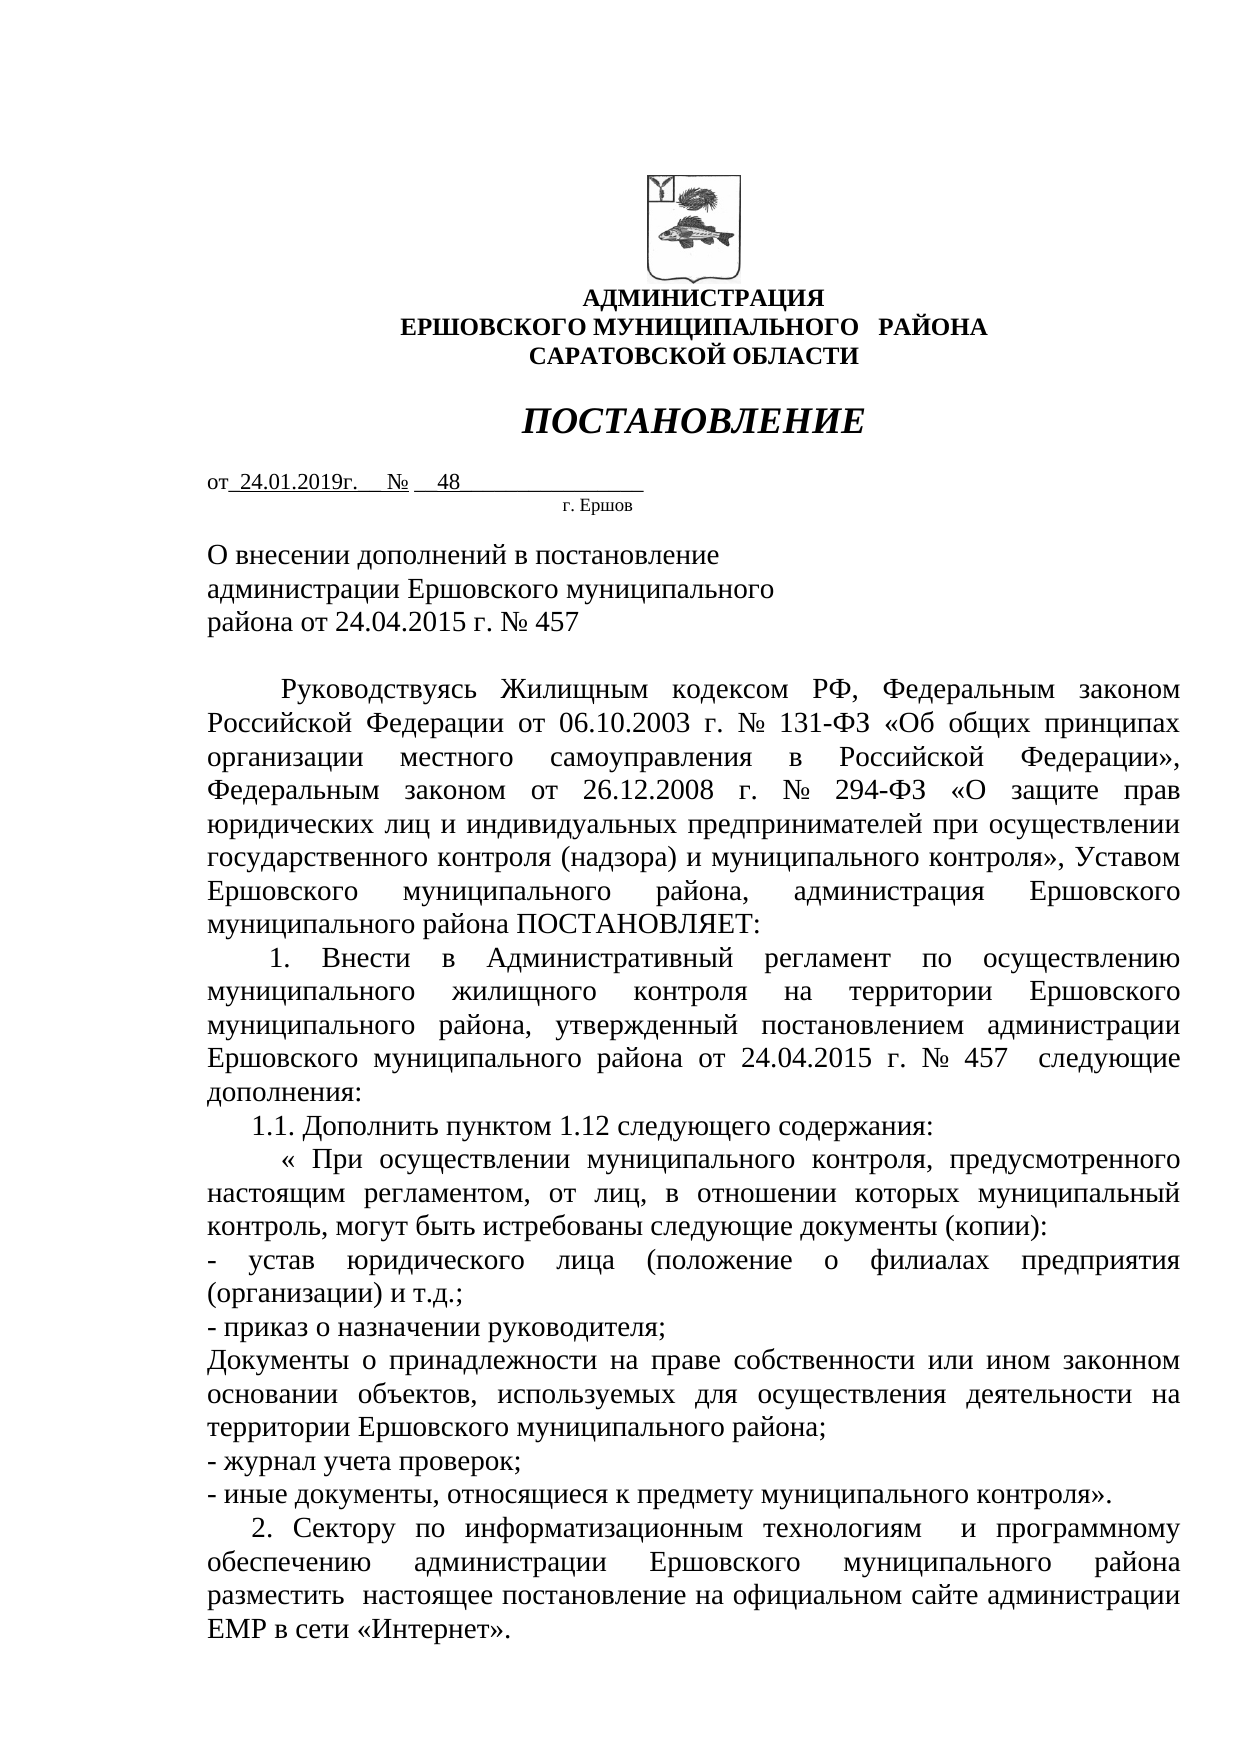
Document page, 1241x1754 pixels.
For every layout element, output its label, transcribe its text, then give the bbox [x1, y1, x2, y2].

text администрации Ершовского муниципального [207, 571, 1181, 604]
text САРАТОВСКОЙ ОБЛАСТИ [207, 341, 1181, 370]
text - иные документы, относящиеся к предмету муниципального контроля». [207, 1477, 1181, 1510]
text 1.1. Дополнить пунктом 1.12 следующего содержания: [207, 1108, 1181, 1141]
text - журнал учета проверок; [207, 1443, 1181, 1477]
text от_24.01.2019г.__ № __48________________ [207, 468, 1181, 494]
text « При осуществлении муниципального контроля, предусмотренного настоящим регламентом, от лиц, в отношении которых муниципальный контроль, могут быть истребованы следующие документы (копии): [207, 1141, 1181, 1242]
text ЕРШОВСКОГО МУНИЦИПАЛЬНОГО РАЙОНА [207, 312, 1181, 341]
picture [647, 175, 741, 284]
list 2. Сектору по информатизационным технологиям и программному обеспечению администрации Ершовского муниципального района разместить настоящее постановление на официальном сайте администрации ЕМР в сети «Интернет». [207, 1510, 1181, 1644]
text - приказ о назначении руководителя; [207, 1309, 1181, 1342]
text О внесении дополнений в постановление [207, 537, 1181, 571]
text района от 24.04.2015 г. № 457 [207, 604, 1181, 638]
text - устав юридического лица (положение о филиалах предприятия (организации) и т.д.; [207, 1242, 1181, 1309]
text г. Ершов [207, 494, 1181, 516]
text АДМИНИСТРАЦИЯ [207, 283, 1181, 312]
text 1. Внести в Административный регламент по осуществлению муниципального жилищного контроля на территории Ершовского муниципального района, утвержденный постановлением администрации Ершовского муниципального района от 24.04.2015 г. № 457 следующие дополнения: [207, 940, 1181, 1108]
text Руководствуясь Жилищным кодексом РФ, Федеральным законом Российской Федерации от 06.10.2003 г. № 131-ФЗ «Об общих принципах организации местного самоуправления в Российской Федерации», Федеральным законом от 26.12.2008 г. № 294-ФЗ «О защите прав юридических лиц и индивидуальных предпринимателей при осуществлении государственного контроля (надзора) и муниципального контроля», Уставом Ершовского муниципального района, администрация Ершовского муниципального района ПОСТАНОВЛЯЕТ: [207, 672, 1181, 940]
text Документы о принадлежности на праве собственности или ином законном основании объектов, используемых для осуществления деятельности на территории Ершовского муниципального района; [207, 1342, 1181, 1443]
text ПОСТАНОВЛЕНИЕ [207, 398, 1181, 442]
